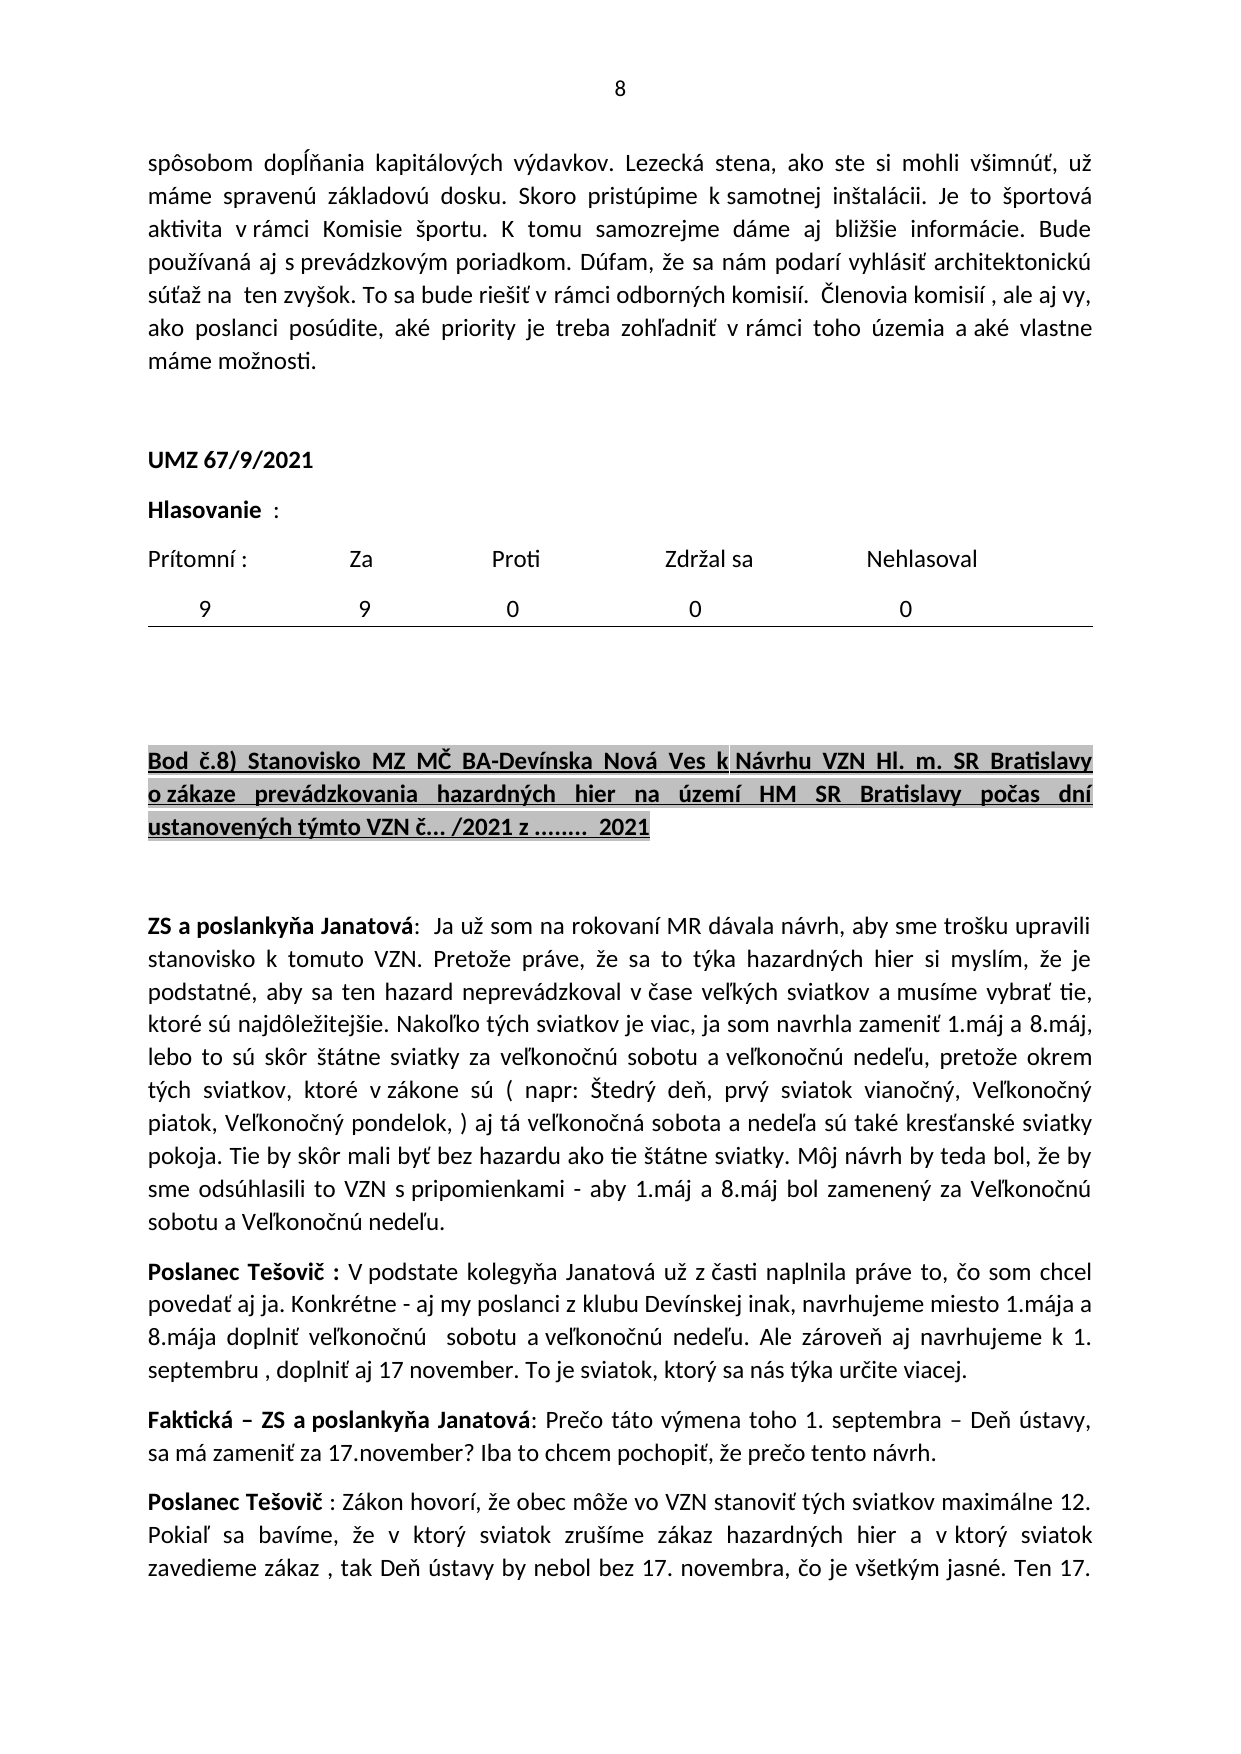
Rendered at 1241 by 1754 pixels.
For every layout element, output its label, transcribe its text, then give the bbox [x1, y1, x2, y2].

text Faktická – ZS a poslankyňa Janatová: Prečo táto výmena toho 1. septembra – Deň ústavy, sa má zameniť za 17.november? Iba to chcem pochopiť, že prečo tento návrh. [148, 1404, 1093, 1467]
text UMZ 67/9/2021 [148, 444, 1093, 475]
text ZS a poslankyňa Janatová: Ja už som na rokovaní MR dávala návrh, aby sme trošku upravili stanovisko k tomuto VZN. Pretože práve, že sa to týka hazardných hier si myslím, že je podstatné, aby sa ten hazard neprevádzkoval v čase veľkých sviatkov a musíme vybrať tie, ktoré sú najdôležitejšie. Nakoľko tých sviatkov je viac, ja som navrhla zameniť 1.máj a 8.máj, lebo to sú skôr štátne sviatky za veľkonočnú sobotu a veľkonočnú nedeľu, pretože okrem tých sviatkov, ktoré v zákone sú ( napr: Štedrý deň, prvý sviatok vianočný, Veľkonočný piatok, Veľkonočný pondelok, ) aj tá veľkonočná sobota a nedeľa sú také kresťanské sviatky pokoja. Tie by skôr mali byť bez hazardu ako tie štátne sviatky. Môj návrh by teda bol, že by sme odsúhlasili to VZN s pripomienkami - aby 1.máj a 8.máj bol zamenený za Veľkonočnú sobotu a Veľkonočnú nedeľu. [148, 910, 1093, 1237]
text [148, 1487, 1093, 1583]
text Poslanec Tešovič : V podstate kolegyňa Janatová už z časti naplnila práve to, čo som chcel povedať aj ja. Konkrétne - aj my poslanci z klubu Devínskej inak, navrhujeme miesto 1.mája a 8.mája doplniť veľkonočnú sobotu a veľkonočnú nedeľu. Ale zároveň aj navrhujeme k 1. septembru , doplniť aj 17 november. To je sviatok, ktorý sa nás týka určite viacej. [148, 1256, 1093, 1385]
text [148, 148, 1093, 376]
text Prítomní : Za Proti Zdržal sa Nehlasoval [148, 543, 1093, 574]
text 9 9 0 0 0 [148, 593, 1093, 626]
text Bod č.8) Stanovisko MZ MČ BA-Devínska Nová Ves k Návrhu VZN Hl. m. SR Bratislavy o zákaze prevádzkovania hazardných hier na území HM SR Bratislavy počas dní ustanovených týmto VZN č... /2021 z ........ 2021 [148, 808, 1093, 841]
text Hlasovanie : [148, 494, 1093, 524]
